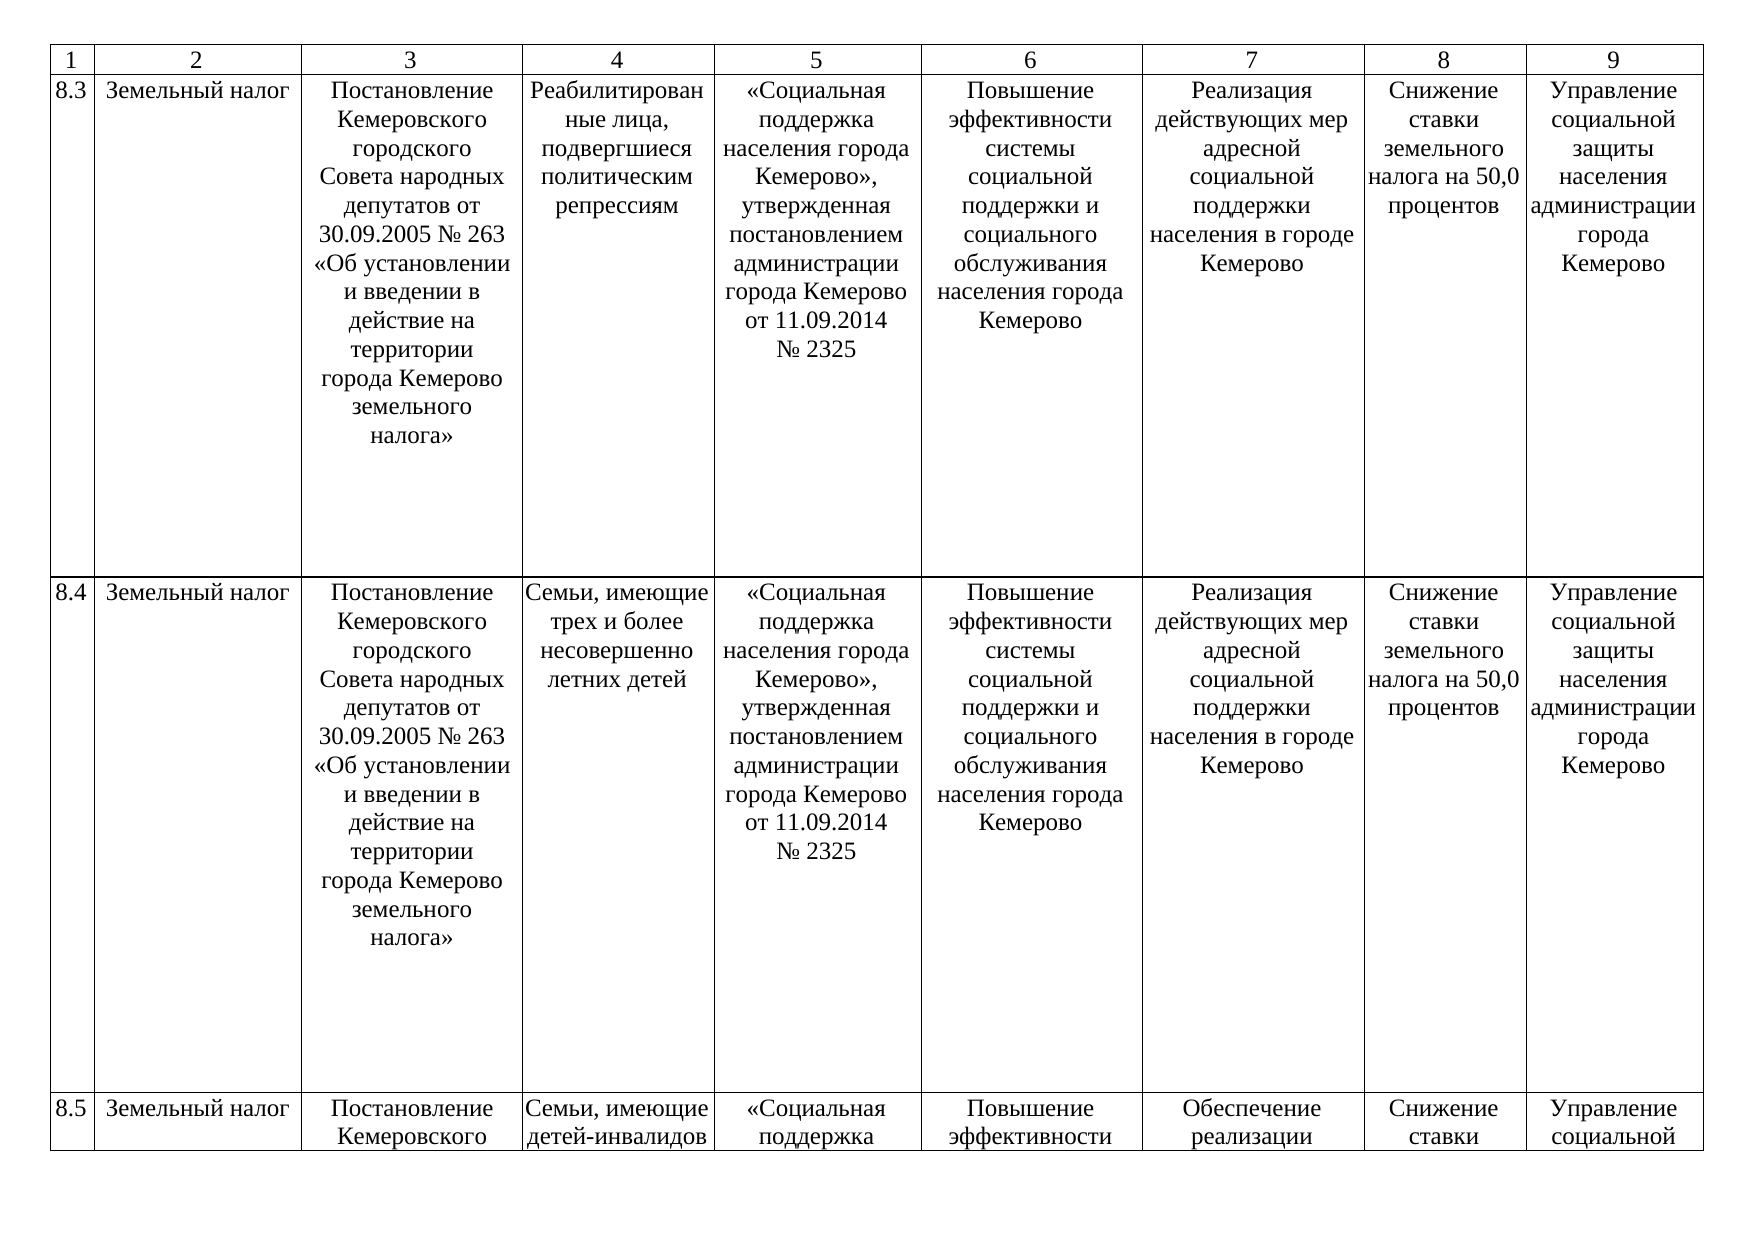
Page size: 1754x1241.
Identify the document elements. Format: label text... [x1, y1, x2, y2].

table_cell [1527, 75, 1703, 576]
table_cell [1527, 1093, 1703, 1150]
table_header 1 [51, 45, 94, 74]
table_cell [1365, 1093, 1526, 1150]
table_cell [1143, 75, 1364, 576]
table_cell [715, 1093, 921, 1150]
table_cell Повышение эффективности системы социальной поддержки и социального обслуживания населения города Кемерово [922, 578, 1142, 1092]
table_cell Земельный налог [95, 75, 301, 576]
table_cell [715, 75, 921, 576]
table_cell Земельный налог [95, 578, 301, 1092]
table_header 3 [302, 45, 522, 74]
table_header 5 [715, 45, 921, 74]
table_cell Снижение ставки земельного налога на 50,0 процентов [1365, 578, 1526, 1092]
table_cell Семьи, имеющие трех и более несовершенно летних детей [523, 578, 714, 1092]
table_cell 8.4 [51, 578, 94, 1092]
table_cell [1365, 75, 1526, 576]
table_header 9 [1527, 45, 1703, 74]
table_cell Управление социальной защиты населения администрации города Кемерово [1527, 578, 1703, 1092]
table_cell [302, 1093, 522, 1150]
table_cell 8.5 [51, 1093, 94, 1150]
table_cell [922, 75, 1142, 576]
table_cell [302, 75, 522, 576]
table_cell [1143, 1093, 1364, 1150]
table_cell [523, 1093, 714, 1150]
table_header 6 [922, 45, 1142, 74]
table_cell Земельный налог [95, 1093, 301, 1150]
table_header 7 [1143, 45, 1364, 74]
table_header 2 [95, 45, 301, 74]
table_header 4 [523, 45, 714, 74]
table_cell Реабилитирован ные лица, подвергшиеся политическим репрессиям [523, 75, 714, 576]
table_header 8 [1365, 45, 1526, 74]
table_cell 8.3 [51, 75, 94, 576]
table_cell Реализация действующих мер адресной социальной поддержки населения в городе Кемерово [1143, 578, 1364, 1092]
table_cell «Социальная поддержка населения города Кемерово», утвержденная постановлением администрации города Кемерово от 11.09.2014 № 2325 [715, 578, 921, 1092]
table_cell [922, 1093, 1142, 1150]
